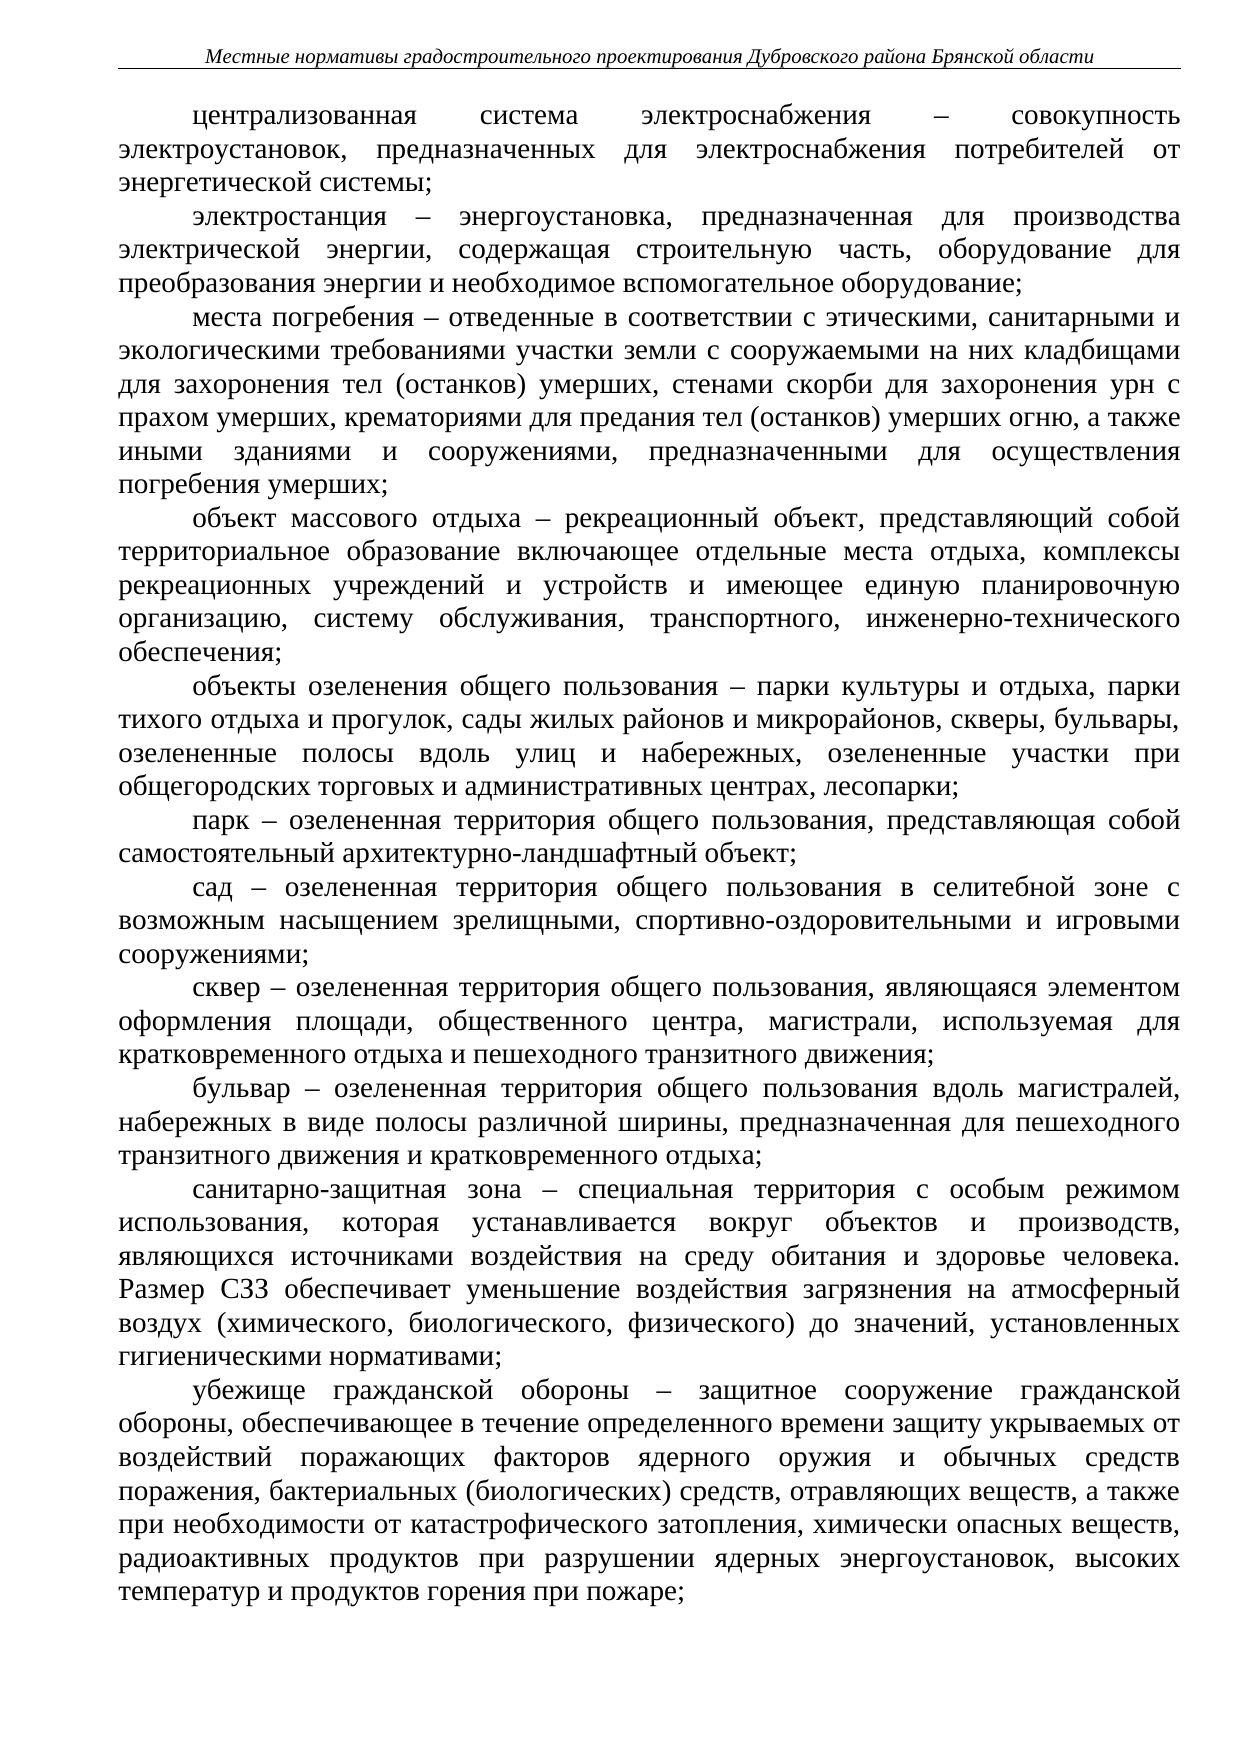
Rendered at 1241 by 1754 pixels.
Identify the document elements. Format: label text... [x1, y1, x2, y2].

text объекты озеленения общего пользования – парки культуры и отдыха, парки тихого отдыха и прогулок, сады жилых районов и микрорайонов, скверы, бульвары, озелененные полосы вдоль улиц и набережных, озелененные участки при общегородских торговых и административных центрах, лесопарки; [118, 668, 1181, 802]
text электростанция – энергоустановка, предназначенная для производства электрической энергии, содержащая строительную часть, оборудование для преобразования энергии и необходимое вспомогательное оборудование; [118, 198, 1181, 299]
text места погребения – отведенные в соответствии с этическими, санитарными и экологическими требованиями участки земли с сооружаемыми на них кладбищами для захоронения тел (останков) умерших, стенами скорби для захоронения урн с прахом умерших, крематориями для предания тел (останков) умерших огню, а также иными зданиями и сооружениями, предназначенными для осуществления погребения умерших; [118, 299, 1181, 500]
text объект массового отдыха – рекреационный объект, представляющий собой территориальное образование включающее отдельные места отдыха, комплексы рекреационных учреждений и устройств и имеющее единую планировочную организацию, систему обслуживания, транспортного, инженерно-технического обеспечения; [118, 500, 1181, 668]
text сад – озелененная территория общего пользования в селитебной зоне с возможным насыщением зрелищными, спортивно-оздоровительными и игровыми сооружениями; [118, 869, 1181, 969]
text санитарно-защитная зона – специальная территория с особым режимом использования, которая устанавливается вокруг объектов и производств, являющихся источниками воздействия на среду обитания и здоровье человека. Размер СЗЗ обеспечивает уменьшение воздействия загрязнения на атмосферный воздух (химического, биологического, физического) до значений, установленных гигиеническими нормативами; [118, 1171, 1181, 1372]
text парк – озелененная территория общего пользования, представляющая собой самостоятельный архитектурно-ландшафтный объект; [118, 802, 1181, 869]
text бульвар – озелененная территория общего пользования вдоль магистралей, набережных в виде полосы различной ширины, предназначенная для пешеходного транзитного движения и кратковременного отдыха; [118, 1070, 1181, 1171]
text сквер – озелененная территория общего пользования, являющаяся элементом оформления площади, общественного центра, магистрали, используемая для кратковременного отдыха и пешеходного транзитного движения; [118, 969, 1181, 1070]
text убежище гражданской обороны – защитное сооружение гражданской обороны, обеспечивающее в течение определенного времени защиту укрываемых от воздействий поражающих факторов ядерного оружия и обычных средств поражения, бактериальных (биологических) средств, отравляющих веществ, а также при необходимости от катастрофического затопления, химически опасных веществ, радиоактивных продуктов при разрушении ядерных энергоустановок, высоких температур и продуктов горения при пожаре; [118, 1372, 1181, 1607]
text централизованная система электроснабжения – совокупность электроустановок, предназначенных для электроснабжения потребителей от энергетической системы; [118, 97, 1181, 198]
